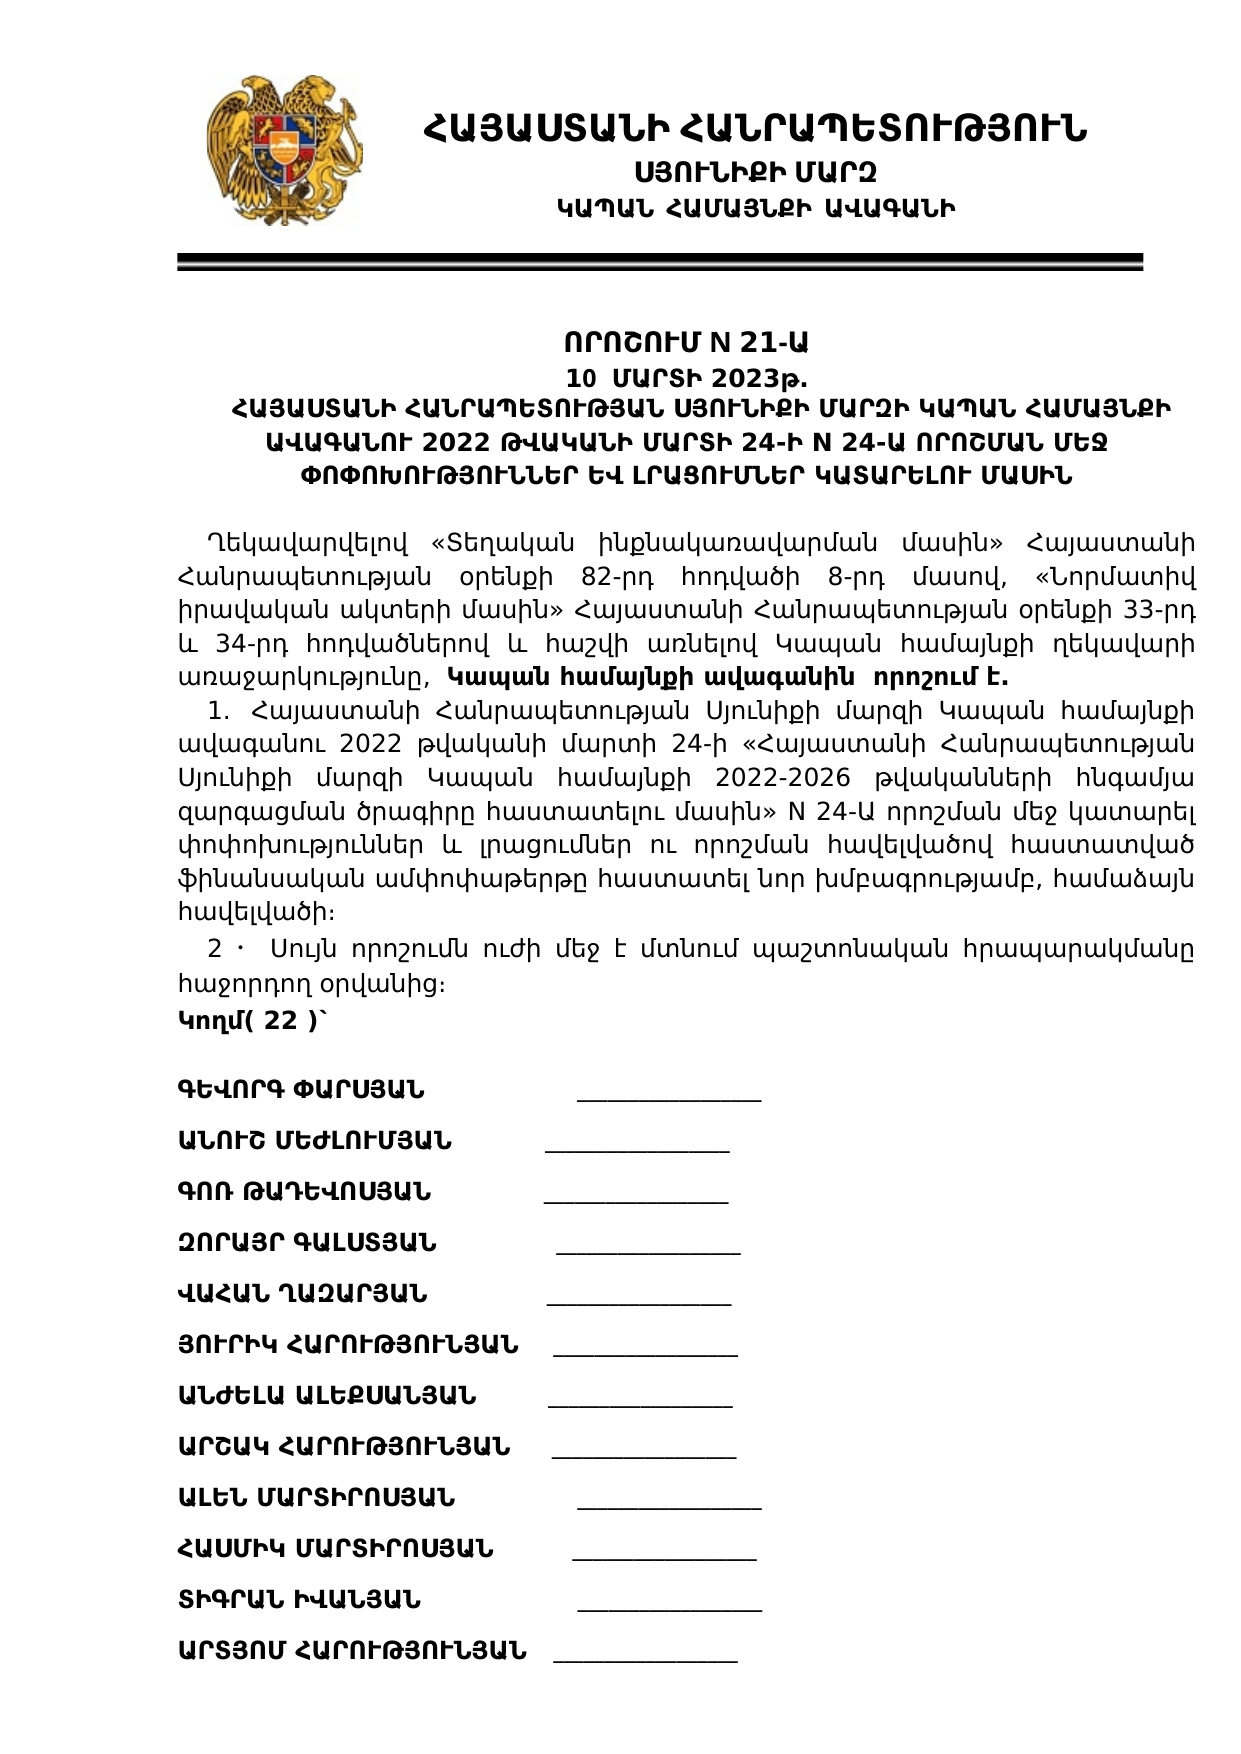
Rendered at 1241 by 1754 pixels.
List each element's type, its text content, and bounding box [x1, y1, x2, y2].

text 10 ՄԱՐՏԻ 2023թ. [177, 360, 1196, 394]
text ՀԱՍՄԻԿ ՄԱՐՏԻՐՈՍՅԱՆ __________________ [177, 1531, 1196, 1565]
table_header ՀԱՅԱՍՏԱՆԻ ՀԱՆՐԱՊԵՏՈՒԹՅՈՒՆ ՍՅՈՒՆԻՔԻ ՄԱՐԶ ԿԱՊԱՆ ՀԱՄԱՅՆՔԻ ԱՎԱԳԱՆԻ [368, 74, 1143, 252]
text Կողմ( 22 )` [177, 1003, 1196, 1037]
text ԳՈՌ ԹԱԴԵՎՈՍՅԱՆ __________________ [177, 1173, 1196, 1207]
text ԱՆԺԵԼԱ ԱԼԵՔՍԱՆՅԱՆ __________________ [177, 1377, 1196, 1412]
text ՈՐՈՇՈՒՄ N 21-Ա [177, 322, 1196, 360]
text ՏԻԳՐԱՆ ԻՎԱՆՅԱՆ __________________ [177, 1582, 1196, 1616]
text ԳԵՎՈՐԳ ՓԱՐՍՅԱՆ __________________ [177, 1071, 1196, 1105]
list Հայաստանի Հանրապետության Սյունիքի մարզի Կապան համայնքի ավագանու 2022 թվականի մարտի 24-ի «Հայաստանի Հանրապետության Սյունիքի մարզի Կապան համայնքի 2022-2026 թվականների հնգամյա զարգացման ծրագիրը հաստատելու մասին» N 24-Ա որոշման մեջ կատարել փոփոխություններ և լրացումներ ու որոշման հավելվածով հաստատված ֆինանսական ամփոփաթերթը հաստատել նոր խմբագրությամբ, համաձայն հավելվածի։ [177, 696, 1196, 927]
text ԱՆՈՒՇ ՄԵԺԼՈՒՄՅԱՆ __________________ [177, 1122, 1196, 1156]
text ՀԱՅԱՍՏԱՆԻ ՀԱՆՐԱՊԵՏՈՒԹՅԱՆ ՍՅՈՒՆԻՔԻ ՄԱՐԶԻ ԿԱՊԱՆ ՀԱՄԱՅՆՔԻ ԱՎԱԳԱՆՈՒ 2022 ԹՎԱԿԱՆԻ ՄԱՐՏԻ 24-Ի N 24-Ա ՈՐՈՇՄԱՆ ՄԵՋ ՓՈՓՈԽՈՒԹՅՈՒՆՆԵՐ ԵՎ ԼՐԱՑՈՒՄՆԵՐ ԿԱՏԱՐԵԼՈՒ ՄԱՍԻՆ [177, 394, 1196, 491]
picture [206, 75, 363, 226]
text ՎԱՀԱՆ ՂԱԶԱՐՅԱՆ __________________ [177, 1275, 1196, 1309]
text 2． Սույն որոշումն ուժի մեջ է մտնում պաշտոնական հրապարակմանը հաջորդող օրվանից։ [177, 931, 1196, 998]
table_header [176, 74, 368, 252]
text ԱԼԵՆ ՄԱՐՏԻՐՈՍՅԱՆ __________________ [177, 1479, 1196, 1514]
text ԶՈՐԱՅՐ ԳԱԼՍՏՅԱՆ __________________ [177, 1224, 1196, 1258]
text Ղեկավարվելով «Տեղական ինքնակառավարման մասին» Հայաստանի Հանրապետության օրենքի 82-րդ հոդվածի 8-րդ մասով, «Նորմատիվ իրավական ակտերի մասին» Հայաստանի Հանրապետության օրենքի 33-րդ և 34-րդ հոդվածներով և հաշվի առնելով Կապան համայնքի ղեկավարի առաջարկությունը, Կապան համայնքի ավագանին որոշում է. [177, 528, 1196, 692]
picture [177, 253, 1144, 271]
table_cell [176, 252, 1143, 283]
text ՅՈՒՐԻԿ ՀԱՐՈՒԹՅՈՒՆՅԱՆ __________________ [177, 1326, 1196, 1361]
text ԱՐՏՅՈՄ ՀԱՐՈՒԹՅՈՒՆՅԱՆ __________________ [177, 1633, 1196, 1667]
text ԱՐՇԱԿ ՀԱՐՈՒԹՅՈՒՆՅԱՆ __________________ [177, 1428, 1196, 1463]
